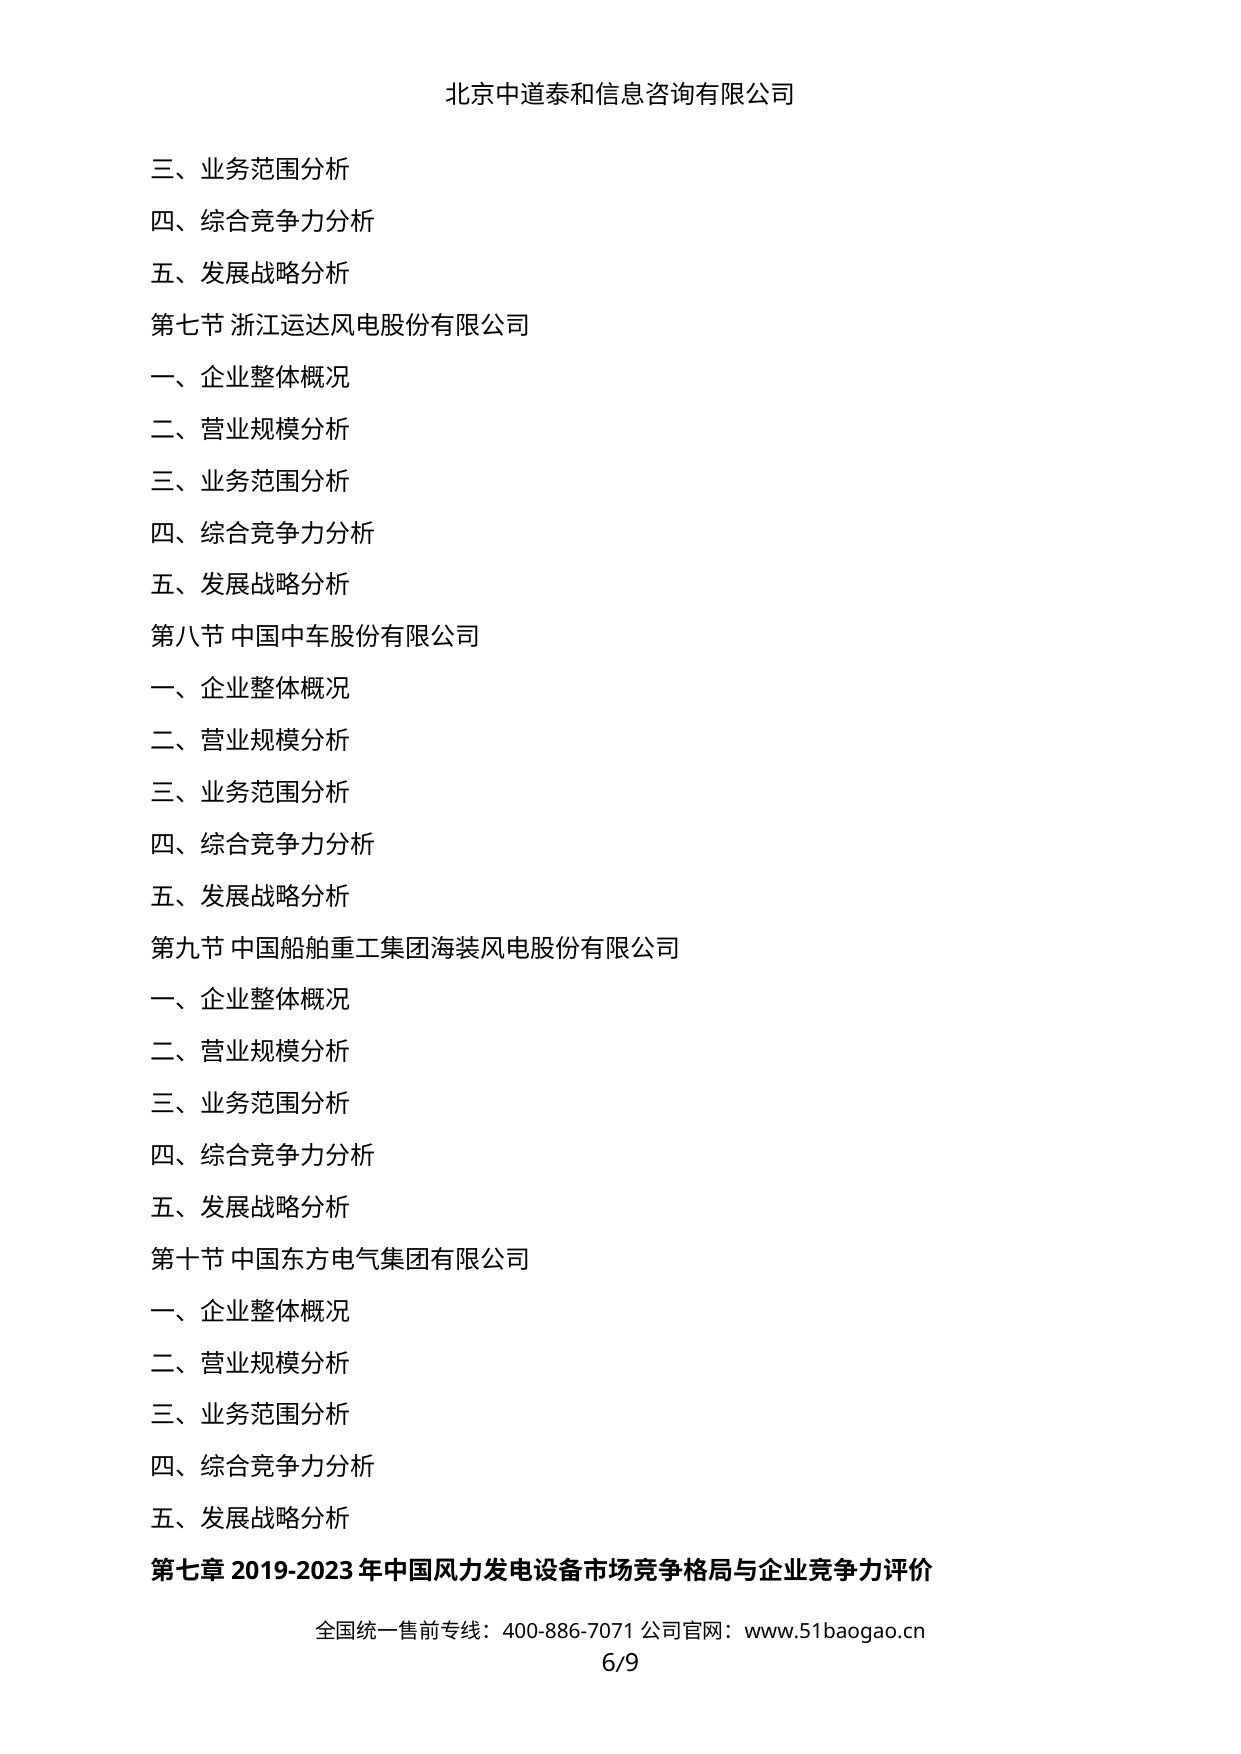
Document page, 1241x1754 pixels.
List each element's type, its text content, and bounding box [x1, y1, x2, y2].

text 一、企业整体概况 [150, 669, 1090, 705]
text 二、营业规模分析 [150, 1032, 1090, 1068]
text 五、发展战略分析 [150, 1499, 1090, 1535]
text 五、发展战略分析 [150, 876, 1090, 912]
text 第十节 中国东方电气集团有限公司 [150, 1239, 1090, 1276]
text 二、营业规模分析 [150, 409, 1090, 446]
text 四、综合竞争力分析 [150, 1136, 1090, 1172]
text 一、企业整体概况 [150, 357, 1090, 394]
text 四、综合竞争力分析 [150, 513, 1090, 549]
text 一、企业整体概况 [150, 1291, 1090, 1327]
text 第九节 中国船舶重工集团海装风电股份有限公司 [150, 928, 1090, 964]
text 第七章 2019-2023年中国风力发电设备市场竞争格局与企业竞争力评价 [150, 1551, 1090, 1587]
text 三、业务范围分析 [150, 1084, 1090, 1120]
text 四、综合竞争力分析 [150, 1447, 1090, 1483]
text 三、业务范围分析 [150, 461, 1090, 497]
text 二、营业规模分析 [150, 721, 1090, 757]
text 五、发展战略分析 [150, 565, 1090, 601]
text 三、业务范围分析 [150, 772, 1090, 809]
text 三、业务范围分析 [150, 1395, 1090, 1431]
text 四、综合竞争力分析 [150, 202, 1090, 238]
text 三、业务范围分析 [150, 150, 1090, 186]
text 四、综合竞争力分析 [150, 824, 1090, 861]
text 二、营业规模分析 [150, 1343, 1090, 1379]
text 第七节 浙江运达风电股份有限公司 [150, 306, 1090, 342]
text 第八节 中国中车股份有限公司 [150, 617, 1090, 653]
text 五、发展战略分析 [150, 254, 1090, 290]
text 五、发展战略分析 [150, 1187, 1090, 1224]
text 一、企业整体概况 [150, 980, 1090, 1016]
